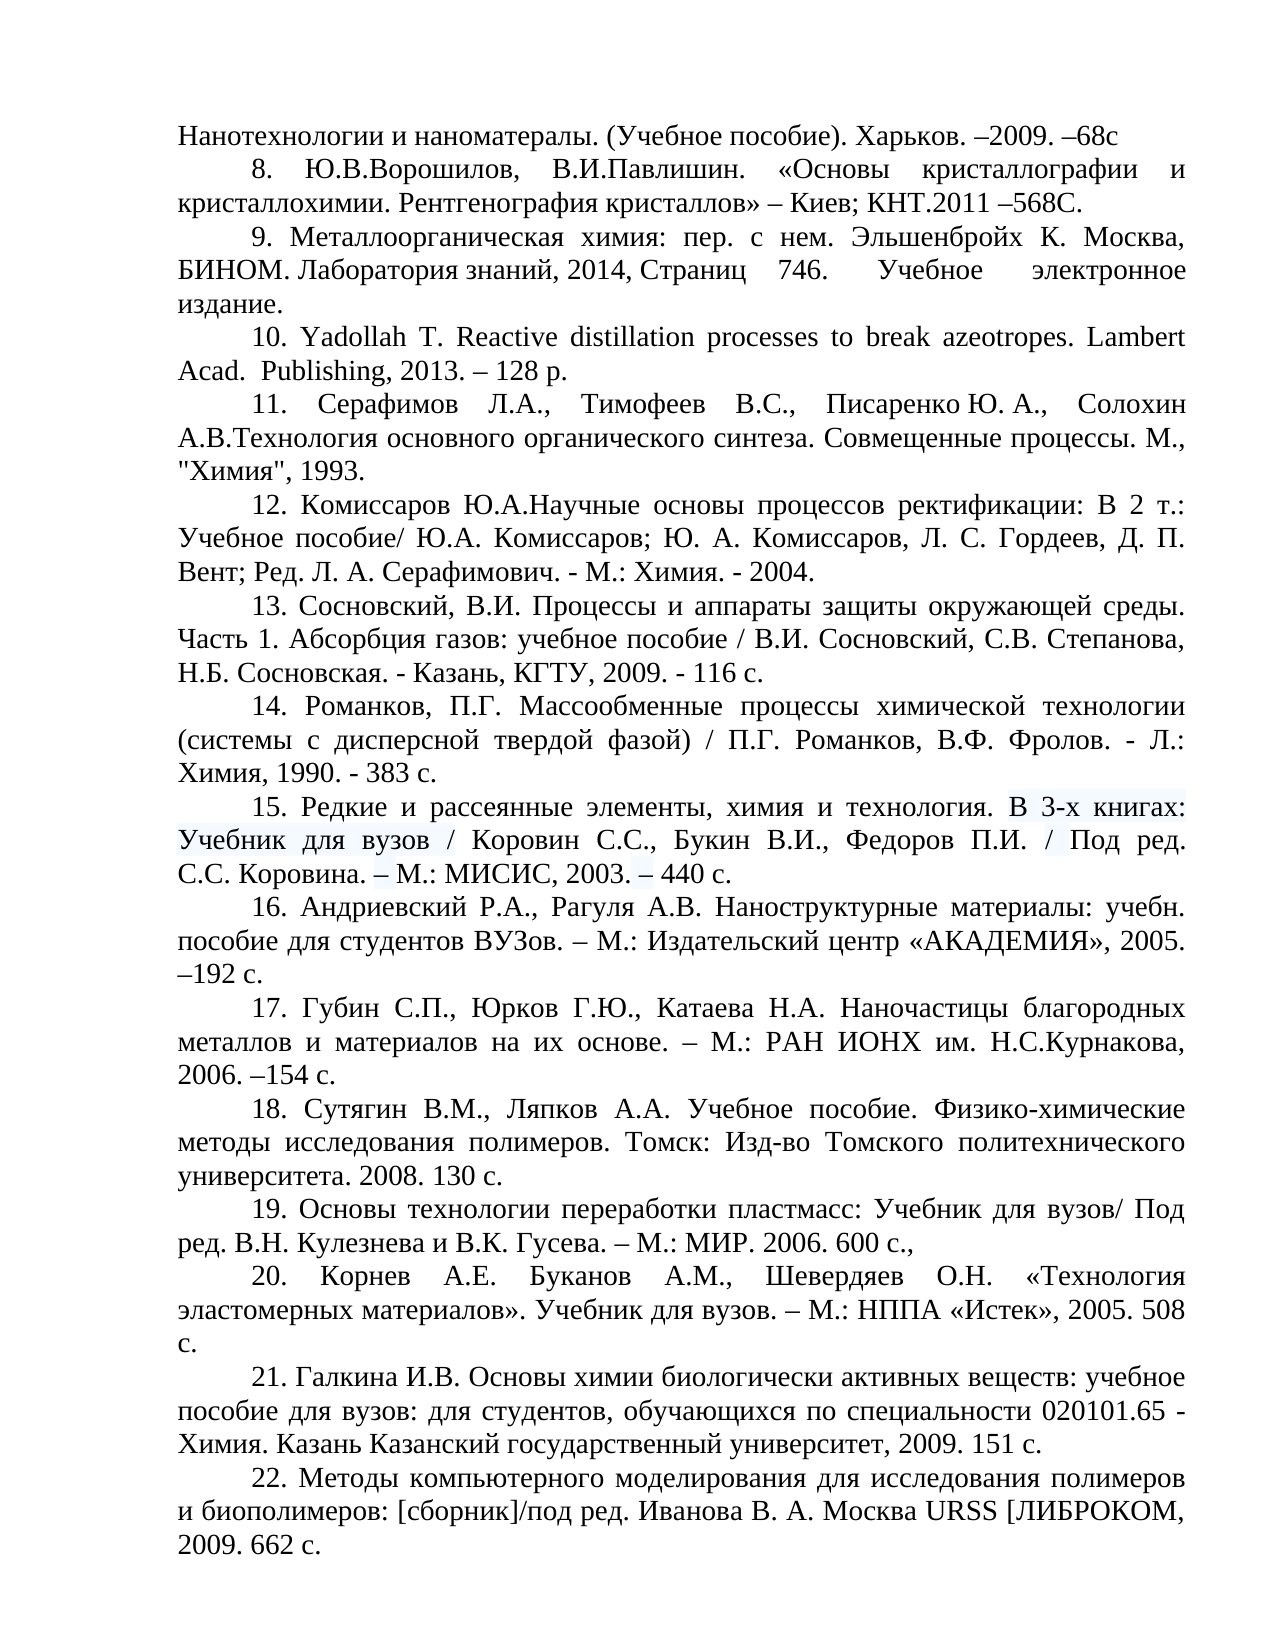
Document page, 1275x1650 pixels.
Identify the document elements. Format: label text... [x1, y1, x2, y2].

text 11. Серафимов Л.А., Тимофеев В.С., Писаренко Ю. А., Солохин А.В.Технология основного органического синтеза. Совмещенные процессы. М., "Химия", 1993. [177, 386, 1186, 487]
list 14. Романков, П.Г. Массообменные процессы химической технологии (системы с дисперсной твердой фазой) / П.Г. Романков, В.Ф. Фролов. - Л.: Химия, 1990. - 383 с. [177, 688, 1186, 789]
text 10. Yadollah T. Reactive distillation processes to break azeotropes. Lambert Acad. Publishing, 2013. – 128 p. [177, 319, 1186, 386]
text 16. Андриевский Р.А., Рагуля А.В. Наноструктурные материалы: учебн. пособие для студентов ВУЗов. – М.: Издательский центр «АКАДЕМИЯ», 2005. –192 с. [177, 889, 1186, 990]
text 21. Галкина И.В. Основы химии биологически активных веществ: учебное пособие для вузов: для студентов, обучающихся по специальности 020101.65 - Химия. Казань Казанский государственный университет, 2009. 151 с. [177, 1359, 1186, 1460]
text 9. Металлоорганическая химия: пер. с нем. Эльшенбройх К. Москва, БИНОМ. Лаборатория знаний, 2014, Страниц 746. Учебное электронное издание. [177, 219, 1186, 319]
text 12. Комиссаров Ю.А.Научные основы процессов ректификации: В 2 т.: Учебное пособие/ Ю.А. Комиссаров; Ю. А. Комиссаров, Л. С. Гордеев, Д. П. Вент; Ред. Л. А. Серафимович. - М.: Химия. - 2004. [177, 487, 1186, 588]
text 22. Методы компьютерного моделирования для исследования полимеров и биополимеров: [сборник]/под ред. Иванова В. А. Москва URSS [ЛИБРОКОМ, 2009. 662 с. [177, 1460, 1186, 1560]
text 8. Ю.В.Ворошилов, В.И.Павлишин. «Основы кристаллографии и кристаллохимии. Рентгенография кристаллов» – Киев; КНТ.2011 –568С. [177, 152, 1186, 219]
text 18. Сутягин В.М., Ляпков А.А. Учебное пособие. Физико-химические методы исследования полимеров. Томск: Изд-во Томского политехнического университета. 2008. 130 с. [177, 1091, 1186, 1191]
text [177, 118, 1186, 152]
text 17. Губин С.П., Юрков Г.Ю., Катаева Н.А. Наночастицы благородных металлов и материалов на их основе. – М.: РАН ИОНХ им. Н.С.Курнакова, 2006. –154 с. [177, 990, 1186, 1091]
text 20. Корнев А.Е. Буканов А.М., Шевердяев О.Н. «Технология эластомерных материалов». Учебник для вузов. – М.: НППА «Истек», 2005. 508 с. [177, 1258, 1186, 1359]
text 13. Сосновский, В.И. Процессы и аппараты защиты окружающей среды. Часть 1. Абсорбция газов: учебное пособие / В.И. Сосновский, С.В. Степанова, Н.Б. Сосновская. - Казань, КГТУ, 2009. - 116 с. [177, 588, 1186, 688]
text 15. Редкие и рассеянные элементы, химия и технология. В 3-х книгах: Учебник для вузов / Коровин С.С., Букин В.И., Федоров П.И. / Под ред. С.С. Коровина. – М.: МИСИС, 2003. – 440 с. [177, 789, 1186, 889]
text 19. Основы технологии переработки пластмасс: Учебник для вузов/ Под ред. В.Н. Кулезнева и В.К. Гусева. – М.: МИР. 2006. 600 с., [177, 1191, 1186, 1258]
